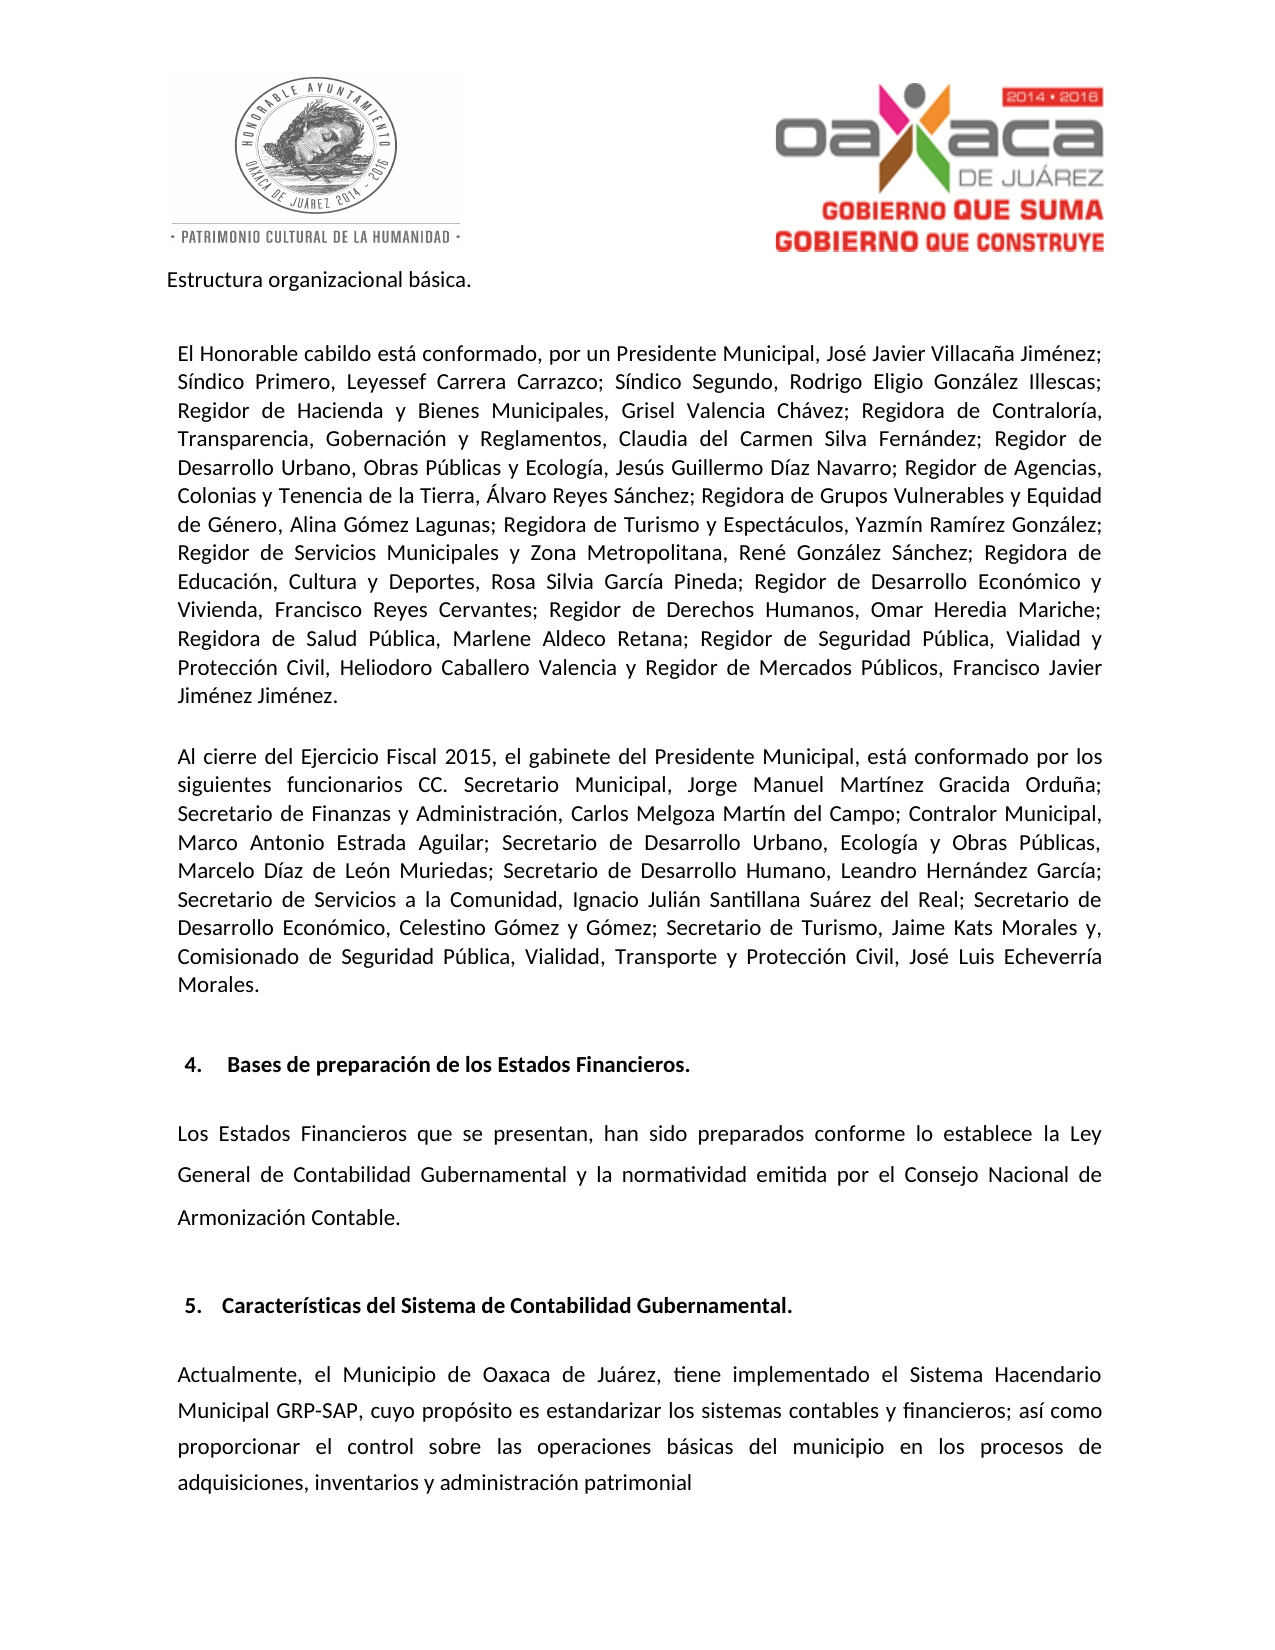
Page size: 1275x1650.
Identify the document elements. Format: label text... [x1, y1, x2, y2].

picture [775, 83, 1104, 252]
text Estructura organizacional básica. [167, 265, 486, 293]
text El Honorable cabildo está conformado, por un Presidente Municipal, José Javier Villacaña Jiménez; Síndico Primero, Leyessef Carrera Carrazco; Síndico Segundo, Rodrigo Eligio González Illescas; Regidor de Hacienda y Bienes Municipales, Grisel Valencia Chávez; Regidora de Contraloría, Transparencia, Gobernación y Reglamentos, Claudia del Carmen Silva Fernández; Regidor de Desarrollo Urbano, Obras Públicas y Ecología, Jesús Guillermo Díaz Navarro; Regidor de Agencias, Colonias y Tenencia de la Tierra, Álvaro Reyes Sánchez; Regidora de Grupos Vulnerables y Equidad de Género, Alina Gómez Lagunas; Regidora de Turismo y Espectáculos, Yazmín Ramírez González; Regidor de Servicios Municipales y Zona Metropolitana, René González Sánchez; Regidora de Educación, Cultura y Deportes, Rosa Silvia García Pineda; Regidor de Desarrollo Económico y Vivienda, Francisco Reyes Cervantes; Regidor de Derechos Humanos, Omar Heredia Mariche; Regidora de Salud Pública, Marlene Aldeco Retana; Regidor de Seguridad Pública, Vialidad y Protección Civil, Heliodoro Caballero Valencia y Regidor de Mercados Públicos, Francisco Javier Jiménez Jiménez. [177, 339, 1102, 709]
text 4. Bases de preparación de los Estados Financieros. [184, 1050, 693, 1078]
picture [166, 73, 464, 252]
text 5. Características del Sistema de Contabilidad Gubernamental. [184, 1292, 795, 1319]
text Los Estados Financieros que se presentan, han sido preparados conforme lo establece la Ley General de Contabilidad Gubernamental y la normatividad emitida por el Consejo Nacional de Armonización Contable. [177, 1119, 1102, 1231]
text Al cierre del Ejercicio Fiscal 2015, el gabinete del Presidente Municipal, está conformado por los siguientes funcionarios CC. Secretario Municipal, Jorge Manuel Martínez Gracida Orduña; Secretario de Finanzas y Administración, Carlos Melgoza Martín del Campo; Contralor Municipal, Marco Antonio Estrada Aguilar; Secretario de Desarrollo Urbano, Ecología y Obras Públicas, Marcelo Díaz de León Muriedas; Secretario de Desarrollo Humano, Leandro Hernández García; Secretario de Servicios a la Comunidad, Ignacio Julián Santillana Suárez del Real; Secretario de Desarrollo Económico, Celestino Gómez y Gómez; Secretario de Turismo, Jaime Kats Morales y, Comisionado de Seguridad Pública, Vialidad, Transporte y Protección Civil, José Luis Echeverría Morales. [177, 742, 1102, 998]
text Actualmente, el Municipio de Oaxaca de Juárez, tiene implementado el Sistema Hacendario Municipal GRP-SAP, cuyo propósito es estandarizar los sistemas contables y financieros; así como proporcionar el control sobre las operaciones básicas del municipio en los procesos de adquisiciones, inventarios y administración patrimonial [177, 1360, 1102, 1496]
